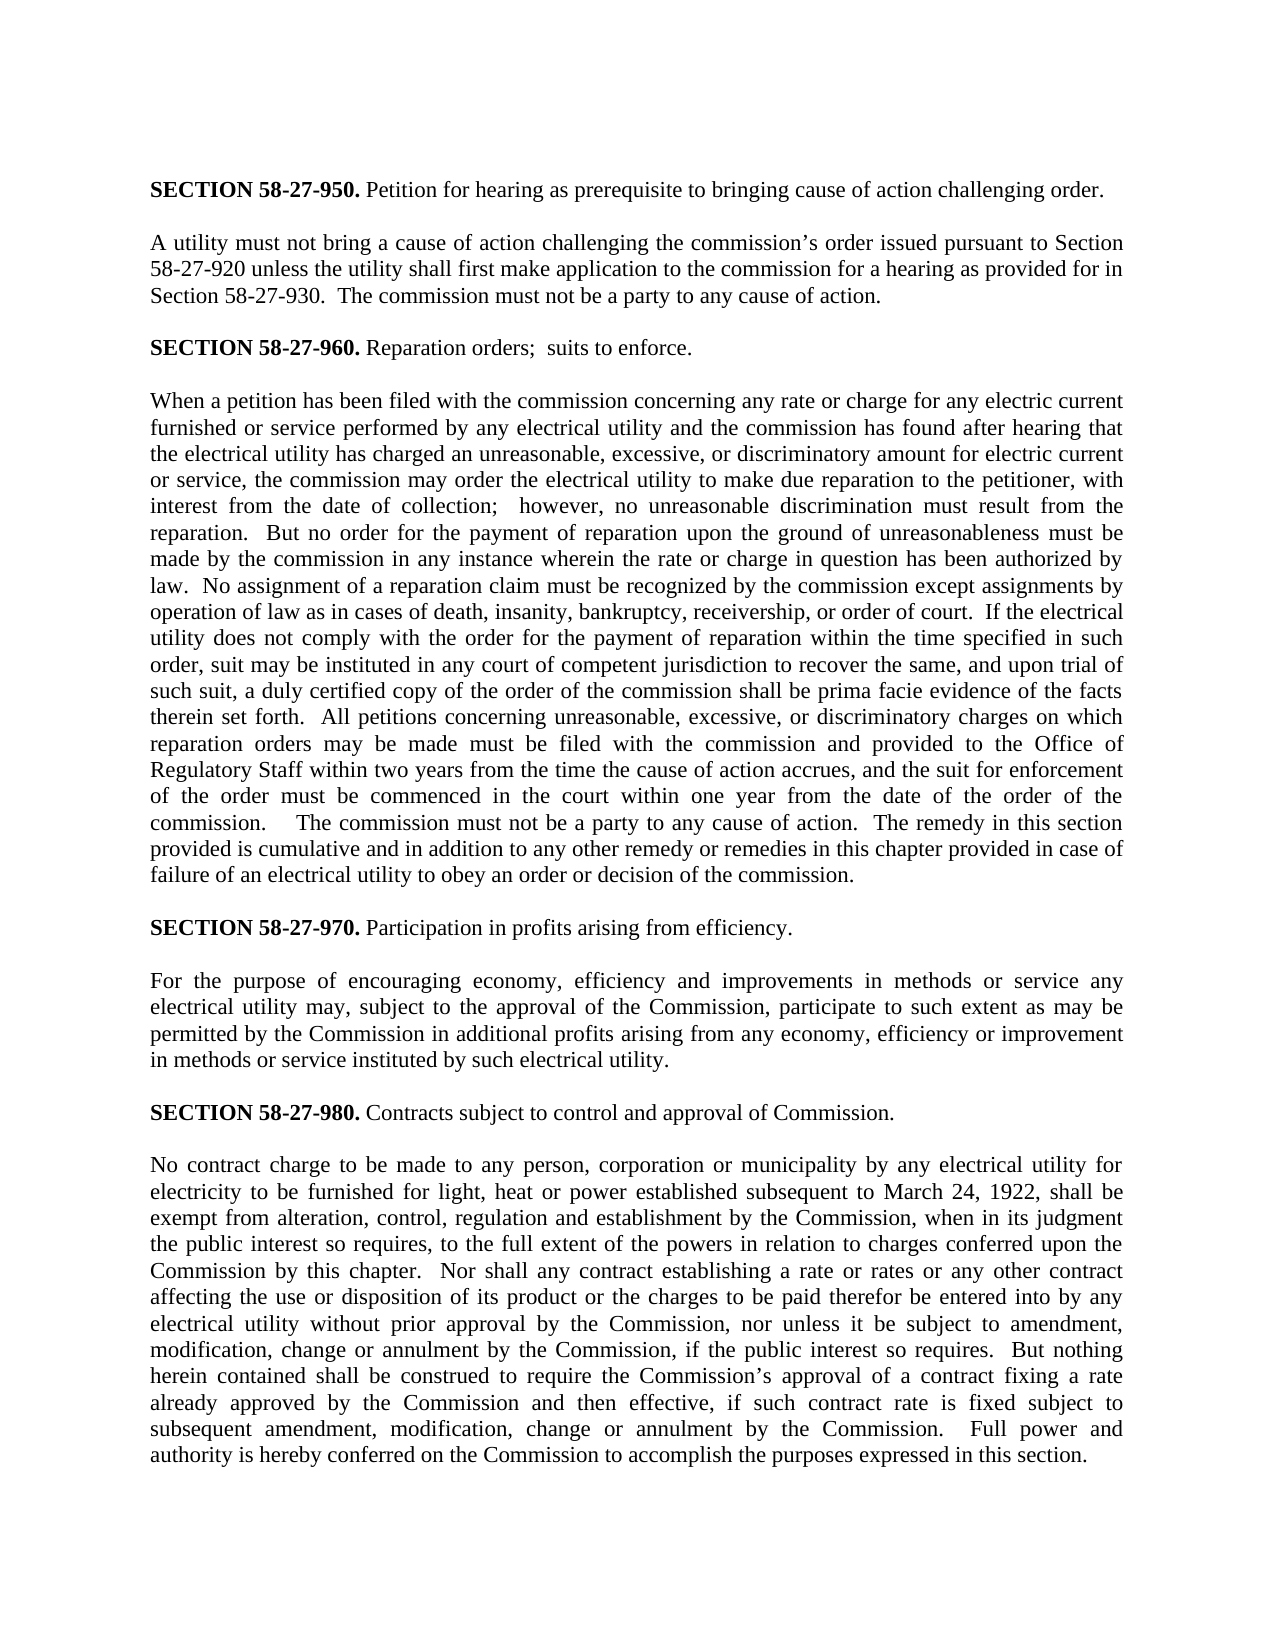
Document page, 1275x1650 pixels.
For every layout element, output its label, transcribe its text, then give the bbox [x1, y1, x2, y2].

text SECTION 58-27-970. Participation in profits arising from efficiency. [150, 914, 1125, 941]
text A utility must not bring a cause of action challenging the commission’s order issued pursuant to Section 58-27-920 unless the utility shall first make application to the commission for a hearing as provided for in Section 58-27-930. The commission must not be a party to any cause of action. [150, 229, 1125, 308]
text For the purpose of encouraging economy, efficiency and improvements in methods or service any electrical utility may, subject to the approval of the Commission, participate to such extent as may be permitted by the Commission in additional profits arising from any economy, efficiency or improvement in methods or service instituted by such electrical utility. [150, 967, 1125, 1072]
text When a petition has been filed with the commission concerning any rate or charge for any electric current furnished or service performed by any electrical utility and the commission has found after hearing that the electrical utility has charged an unreasonable, excessive, or discriminatory amount for electric current or service, the commission may order the electrical utility to make due reparation to the petitioner, with interest from the date of collection; however, no unreasonable discrimination must result from the reparation. But no order for the payment of reparation upon the ground of unreasonableness must be made by the commission in any instance wherein the rate or charge in question has been authorized by law. No assignment of a reparation claim must be recognized by the commission except assignments by operation of law as in cases of death, insanity, bankruptcy, receivership, or order of court. If the electrical utility does not comply with the order for the payment of reparation within the time specified in such order, suit may be instituted in any court of competent jurisdiction to recover the same, and upon trial of such suit, a duly certified copy of the order of the commission shall be prima facie evidence of the facts therein set forth. All petitions concerning unreasonable, excessive, or discriminatory charges on which reparation orders may be made must be filed with the commission and provided to the Office of Regulatory Staff within two years from the time the cause of action accrues, and the suit for enforcement of the order must be commenced in the court within one year from the date of the order of the commission. The commission must not be a party to any cause of action. The remedy in this section provided is cumulative and in addition to any other remedy or remedies in this chapter provided in case of failure of an electrical utility to obey an order or decision of the commission. [150, 387, 1125, 888]
text SECTION 58-27-950. Petition for hearing as prerequisite to bringing cause of action challenging order. [150, 176, 1125, 203]
text SECTION 58-27-960. Reparation orders; suits to enforce. [150, 334, 1125, 361]
text SECTION 58-27-980. Contracts subject to control and approval of Commission. [150, 1099, 1125, 1125]
text No contract charge to be made to any person, corporation or municipality by any electrical utility for electricity to be furnished for light, heat or power established subsequent to March 24, 1922, shall be exempt from alteration, control, regulation and establishment by the Commission, when in its judgment the public interest so requires, to the full extent of the powers in relation to charges conferred upon the Commission by this chapter. Nor shall any contract establishing a rate or rates or any other contract affecting the use or disposition of its product or the charges to be paid therefor be entered into by any electrical utility without prior approval by the Commission, nor unless it be subject to amendment, modification, change or annulment by the Commission, if the public interest so requires. But nothing herein contained shall be construed to require the Commission’s approval of a contract fixing a rate already approved by the Commission and then effective, if such contract rate is fixed subject to subsequent amendment, modification, change or annulment by the Commission. Full power and authority is hereby conferred on the Commission to accomplish the purposes expressed in this section. [150, 1151, 1125, 1468]
